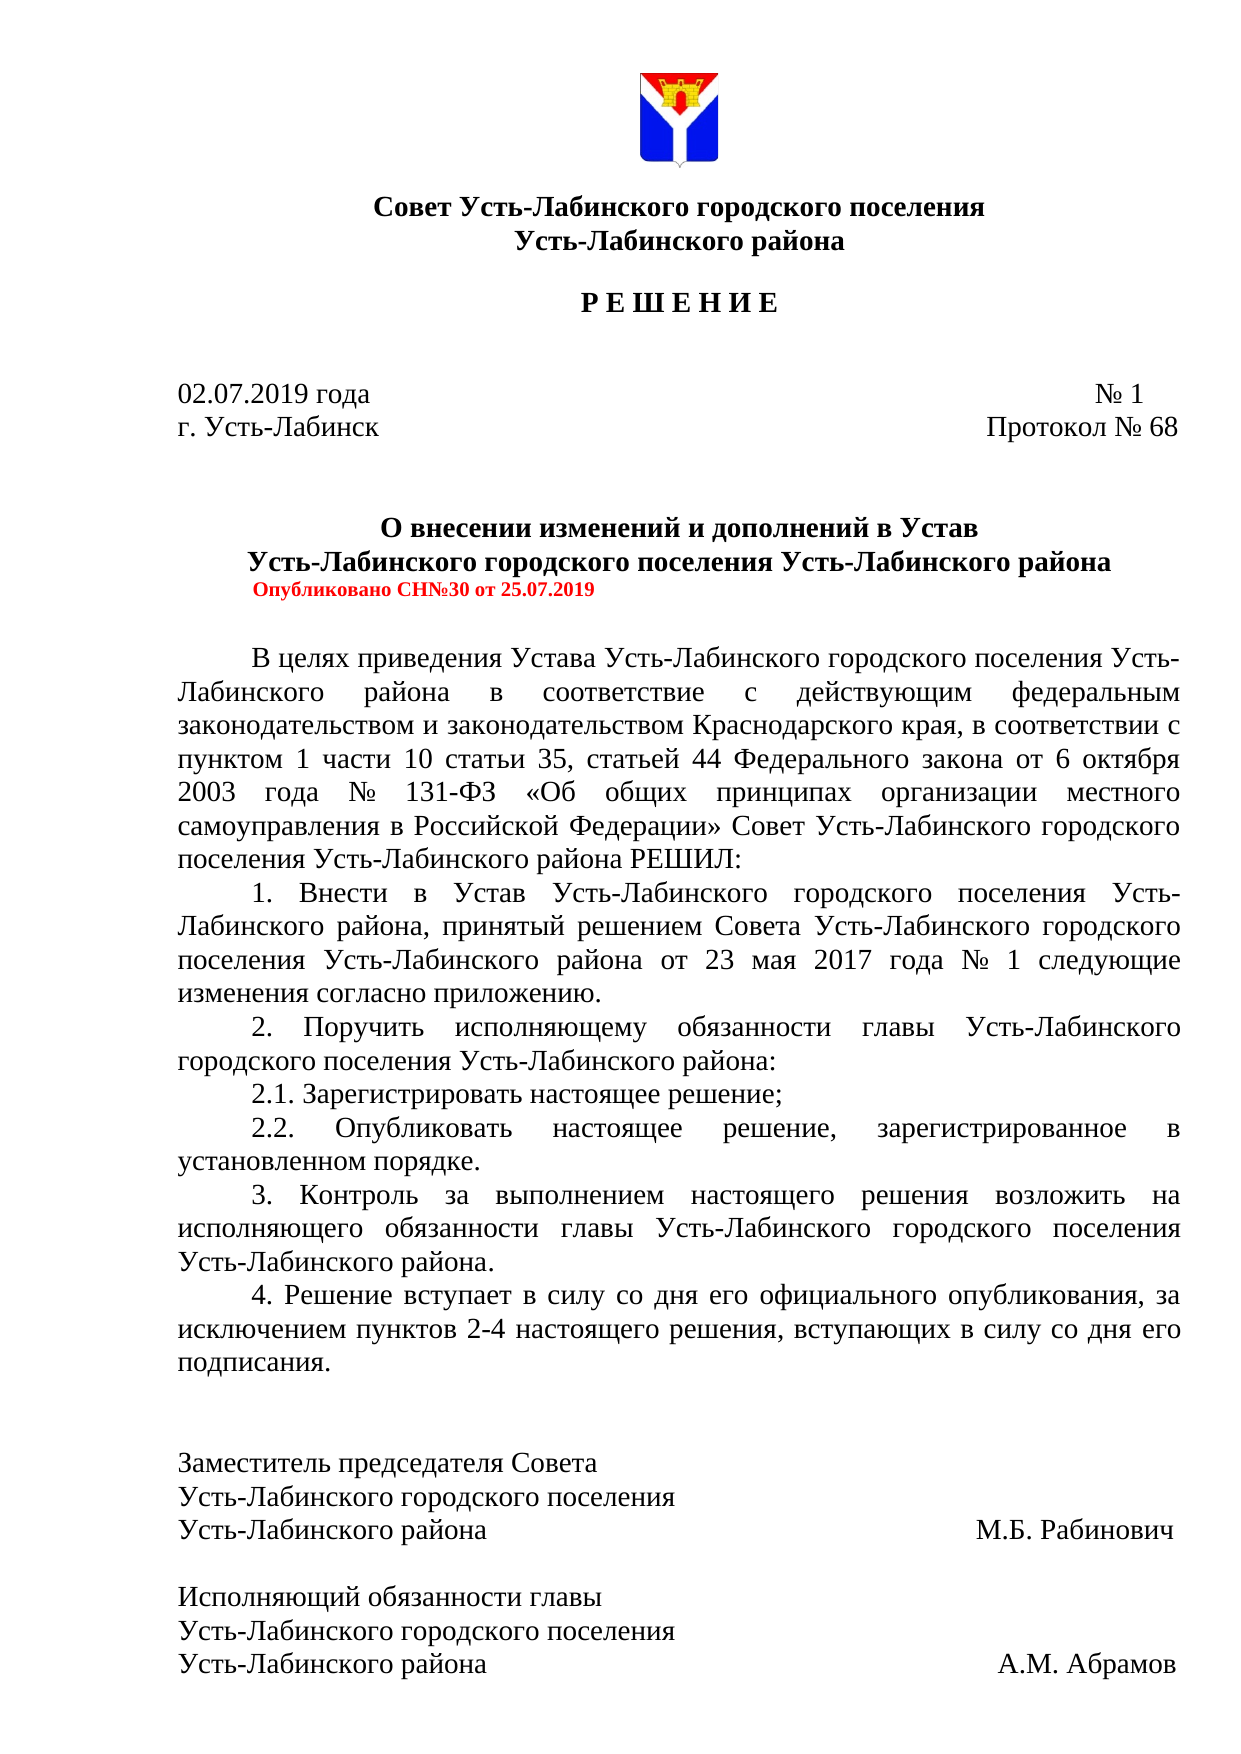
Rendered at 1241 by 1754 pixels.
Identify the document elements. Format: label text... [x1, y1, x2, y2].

text 2.1. Зарегистрировать настоящее решение; [177, 1076, 1181, 1110]
text Совет Усть-Лабинского городского поселения [177, 189, 1181, 223]
text Усть-Лабинского городского поселения [177, 1479, 1181, 1512]
text 1. Внести в Устав Усть-Лабинского городского поселения Усть-Лабинского района, принятый решением Совета Усть-Лабинского городского поселения Усть-Лабинского района от 23 мая 2017 года № 1 следующие изменения согласно приложению. [177, 875, 1181, 1009]
text 3. Контроль за выполнением настоящего решения возложить на исполняющего обязанности главы Усть-Лабинского городского поселения Усть-Лабинского района. [177, 1177, 1181, 1277]
text О внесении изменений и дополнений в Устав [177, 510, 1181, 544]
text Заместитель председателя Совета [177, 1445, 1181, 1479]
text Усть-Лабинского городского поселения [177, 1613, 1181, 1646]
text Усть-Лабинского городского поселения Усть-Лабинского района [177, 544, 1181, 577]
text Исполняющий обязанности главы [177, 1579, 1181, 1613]
text 2.2. Опубликовать настоящее решение, зарегистрированное в установленном порядке. [177, 1110, 1181, 1177]
text Опубликовано СН№30 от 25.07.2019 [177, 577, 1181, 601]
text Усть-Лабинского района [177, 223, 1181, 256]
text Р Е Ш Е Н И Е [177, 285, 1181, 318]
picture [640, 73, 719, 168]
text 4. Решение вступает в силу со дня его официального опубликования, за исключением пунктов 2-4 настоящего решения, вступающих в силу со дня его подписания. [177, 1277, 1181, 1378]
text Усть-Лабинского района А.М. Абрамов [177, 1646, 1181, 1680]
text В целях приведения Устава Усть-Лабинского городского поселения Усть-Лабинского района в соответствие с действующим федеральным законодательством и законодательством Краснодарского края, в соответствии с пунктом 1 части 10 статьи 35, статьей 44 Федерального закона от 6 октября 2003 года № 131-ФЗ «Об общих принципах организации местного самоуправления в Российской Федерации» Совет Усть-Лабинского городского поселения Усть-Лабинского района РЕШИЛ: [177, 640, 1181, 875]
text 2. Поручить исполняющему обязанности главы Усть-Лабинского городского поселения Усть-Лабинского района: [177, 1009, 1181, 1076]
text 02.07.2019 года № 1 [177, 376, 1181, 409]
text г. Усть-Лабинск Протокол № 68 [177, 409, 1181, 443]
text Усть-Лабинского района М.Б. Рабинович [177, 1512, 1181, 1546]
